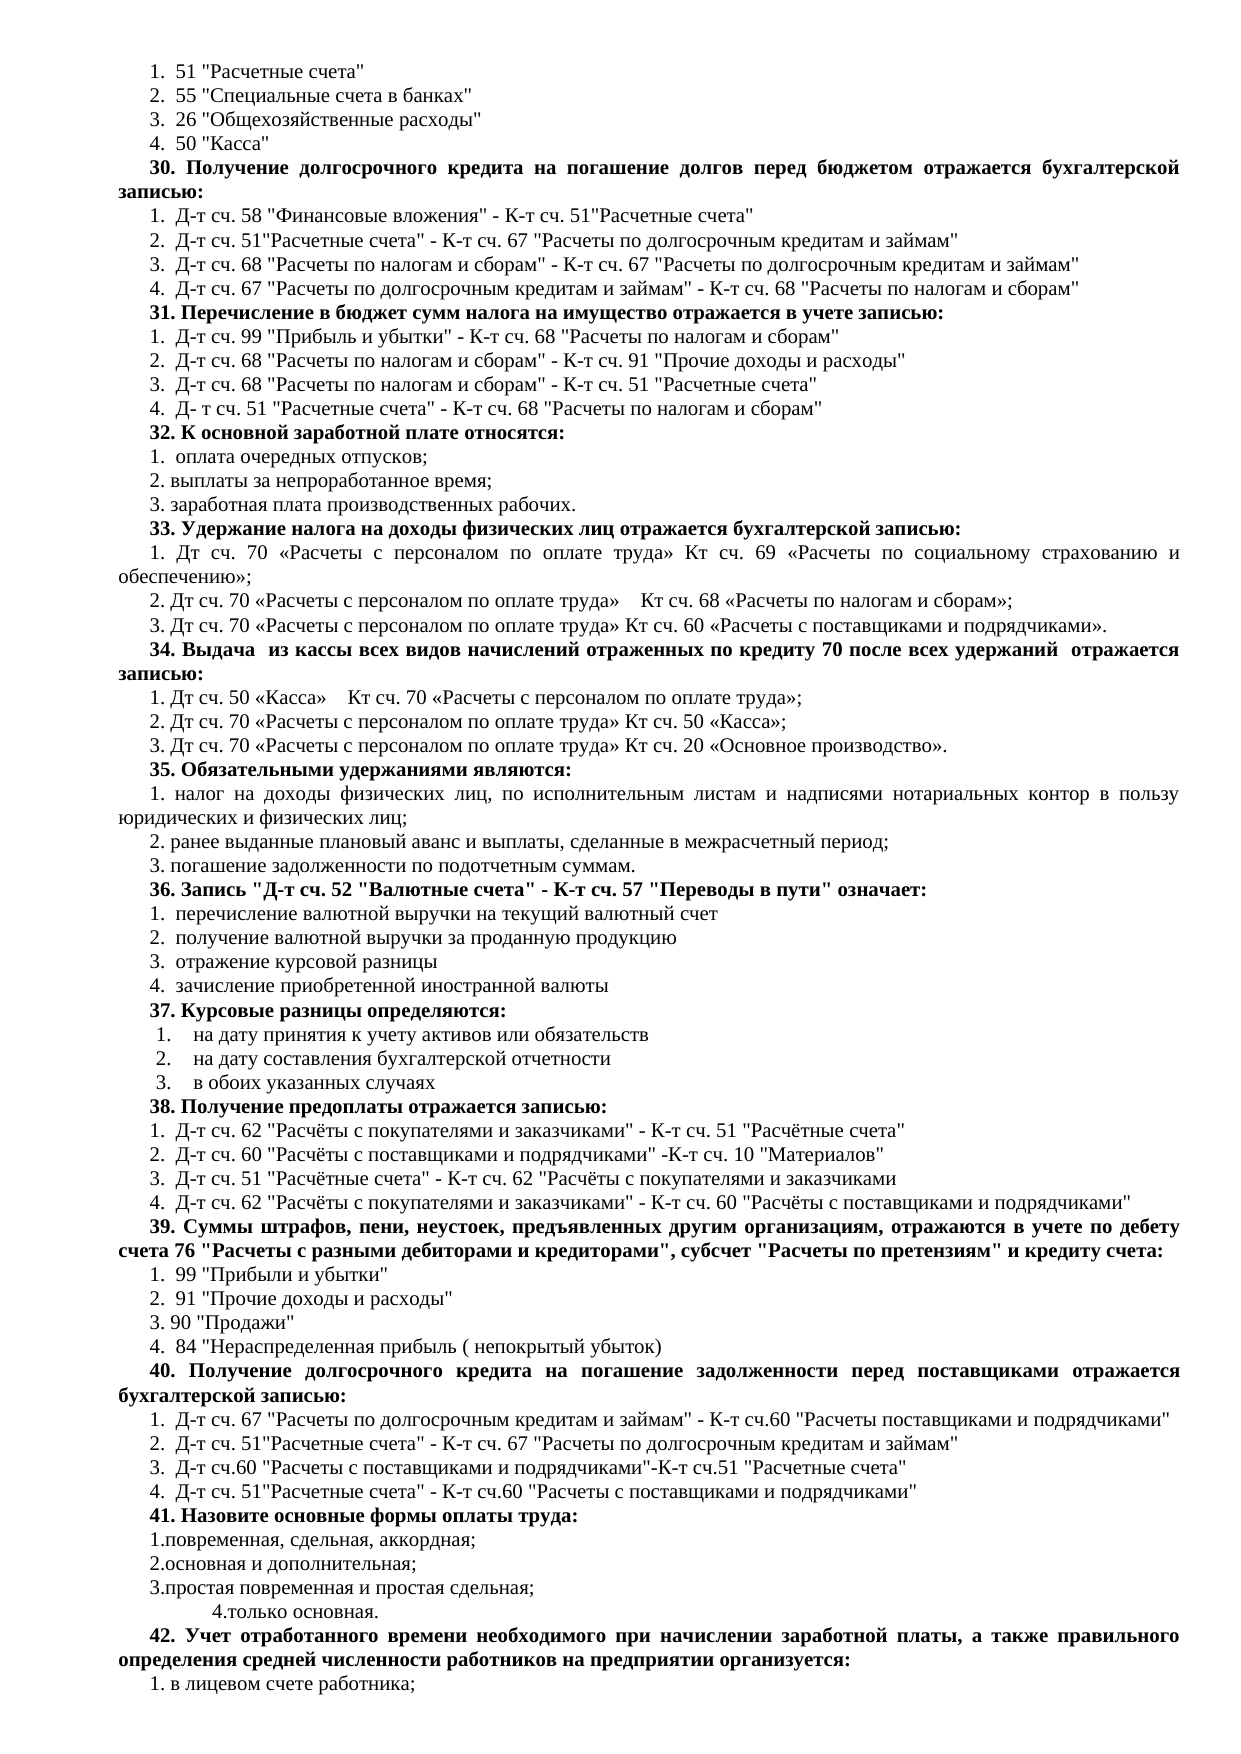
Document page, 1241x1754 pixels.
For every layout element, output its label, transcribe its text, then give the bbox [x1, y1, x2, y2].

text 1. в лицевом счете работника; [118, 1671, 1181, 1695]
text 4. 84 "Нераспределенная прибыль ( непокрытый убыток) [118, 1334, 1181, 1358]
text 2. 91 "Прочие доходы и расходы" [118, 1286, 1181, 1310]
text 1. 51 "Расчетные счета" [118, 59, 1181, 83]
text 3. погашение задолженности по подотчетным суммам. [118, 853, 1181, 877]
text 39. Суммы штрафов, пени, неустоек, предъявленных другим организациям, отражаются в учете по дебету счета 76 "Расчеты с разными дебиторами и кредиторами", субсчет "Расчеты по претензиям" и кредиту счета: [118, 1214, 1181, 1262]
text 2. выплаты за непроработанное время; [118, 468, 1181, 492]
text 37. Курсовые разницы определяются: [118, 997, 1181, 1022]
text 2. Д-т сч. 60 "Расчёты с поставщиками и подрядчиками" -К-т сч. 10 "Материалов" [118, 1142, 1181, 1166]
list в обоих указанных случаях [156, 1070, 1181, 1094]
text 3. 26 "Общехозяйственные расходы" [118, 107, 1181, 131]
text 3. Д-т сч. 68 "Расчеты по налогам и сборам" - К-т сч. 67 "Расчеты по долгосрочным кредитам и займам" [118, 252, 1181, 276]
text 35. Обязательными удержаниями являются: [118, 757, 1181, 781]
text 2. Дт сч. 70 «Расчеты с персоналом по оплате труда» Кт сч. 50 «Касса»; [118, 709, 1181, 733]
text 31. Перечисление в бюджет сумм налога на имущество отражается в учете записью: [118, 300, 1181, 324]
text 1. 99 "Прибыли и убытки" [118, 1262, 1181, 1286]
text 1. Д-т сч. 58 "Финансовые вложения" - К-т сч. 51"Расчетные счета" [118, 203, 1181, 227]
text 3. 90 "Продажи" [118, 1310, 1181, 1334]
text 36. Запись "Д-т сч. 52 "Валютные счета" - К-т сч. 57 "Переводы в пути" означает: [118, 877, 1181, 901]
text 3.простая повременная и простая сдельная; [118, 1575, 1181, 1599]
text 2. ранее выданные плановый аванс и выплаты, сделанные в межрасчетный период; [118, 829, 1181, 853]
list на дату составления бухгалтерской отчетности [156, 1046, 1181, 1070]
text 1. Д-т сч. 99 "Прибыль и убытки" - К-т сч. 68 "Расчеты по налогам и сборам" [118, 324, 1181, 348]
text 32. К основной заработной плате относятся: [118, 420, 1181, 444]
text 30. Получение долгосрочного кредита на погашение долгов перед бюджетом отражается бухгалтерской записью: [118, 155, 1181, 203]
text 41. Назовите основные формы оплаты труда: [118, 1503, 1181, 1527]
text 1. перечисление валютной выручки на текущий валютный счет [118, 901, 1181, 925]
text 3. Д-т сч. 68 "Расчеты по налогам и сборам" - К-т сч. 51 "Расчетные счета" [118, 372, 1181, 396]
text 2. Д-т сч. 51"Расчетные счета" - К-т сч. 67 "Расчеты по долгосрочным кредитам и займам" [118, 227, 1181, 252]
text 2. Дт сч. 70 «Расчеты с персоналом по оплате труда» Кт сч. 68 «Расчеты по налогам и сборам»; [118, 588, 1181, 612]
text 3. отражение курсовой разницы [118, 949, 1181, 973]
text 2. 55 "Специальные счета в банках" [118, 83, 1181, 107]
text 4. Д-т сч. 62 "Расчёты с покупателями и заказчиками" - К-т сч. 60 "Расчёты с поставщиками и подрядчиками" [118, 1190, 1181, 1214]
text 3. Д-т сч. 51 "Расчётные счета" - К-т сч. 62 "Расчёты с покупателями и заказчиками [118, 1166, 1181, 1190]
text 3. Д-т сч.60 "Расчеты с поставщиками и подрядчиками"-К-т сч.51 "Расчетные счета" [118, 1455, 1181, 1479]
text 1. налог на доходы физических лиц, по исполнительным листам и надписями нотариальных контор в пользу юридических и физических лиц; [118, 781, 1181, 829]
text 4. 50 "Касса" [118, 131, 1181, 155]
text 2.основная и дополнительная; [118, 1551, 1181, 1575]
text 2. Д-т сч. 68 "Расчеты по налогам и сборам" - К-т сч. 91 "Прочие доходы и расходы" [118, 348, 1181, 372]
text 1. Д-т сч. 62 "Расчёты с покупателями и заказчиками" - К-т сч. 51 "Расчётные счета" [118, 1118, 1181, 1142]
list на дату принятия к учету активов или обязательств [156, 1022, 1181, 1046]
text 42. Учет отработанного времени необходимого при начислении заработной платы, а также правильного определения средней численности работников на предприятии организуется: [118, 1623, 1181, 1671]
text 1. оплата очередных отпусков; [118, 444, 1181, 468]
text 4.только основная. [118, 1599, 1181, 1623]
text 2. Д-т сч. 51"Расчетные счета" - К-т сч. 67 "Расчеты по долгосрочным кредитам и займам" [118, 1431, 1181, 1455]
text 38. Получение предоплаты отражается записью: [118, 1094, 1181, 1118]
text 3. Дт сч. 70 «Расчеты с персоналом по оплате труда» Кт сч. 20 «Основное производство». [118, 733, 1181, 757]
text 1. Д-т сч. 67 "Расчеты по долгосрочным кредитам и займам" - К-т сч.60 "Расчеты поставщиками и подрядчиками" [118, 1407, 1181, 1431]
text 3. заработная плата производственных рабочих. [118, 492, 1181, 516]
text 1. Дт сч. 70 «Расчеты с персоналом по оплате труда» Кт сч. 69 «Расчеты по социальному страхованию и обеспечению»; [118, 540, 1181, 588]
text 33. Удержание налога на доходы физических лиц отражается бухгалтерской записью: [118, 516, 1181, 540]
text 40. Получение долгосрочного кредита на погашение задолженности перед поставщиками отражается бухгалтерской записью: [118, 1358, 1181, 1407]
text 1.повременная, сдельная, аккордная; [118, 1527, 1181, 1551]
text 4. Д-т сч. 67 "Расчеты по долгосрочным кредитам и займам" - К-т сч. 68 "Расчеты по налогам и сборам" [118, 276, 1181, 300]
text 4. зачисление приобретенной иностранной валюты [118, 973, 1181, 997]
text 4. Д-т сч. 51"Расчетные счета" - К-т сч.60 "Расчеты с поставщиками и подрядчиками" [118, 1479, 1181, 1503]
text 4. Д- т сч. 51 "Расчетные счета" - К-т сч. 68 "Расчеты по налогам и сборам" [118, 396, 1181, 420]
text 3. Дт сч. 70 «Расчеты с персоналом по оплате труда» Кт сч. 60 «Расчеты с поставщиками и подрядчиками». [118, 612, 1181, 637]
text 34. Выдача из кассы всех видов начислений отраженных по кредиту 70 после всех удержаний отражается записью: [118, 637, 1181, 685]
text 1. Дт сч. 50 «Касса» Кт сч. 70 «Расчеты с персоналом по оплате труда»; [118, 685, 1181, 709]
text 2. получение валютной выручки за проданную продукцию [118, 925, 1181, 949]
